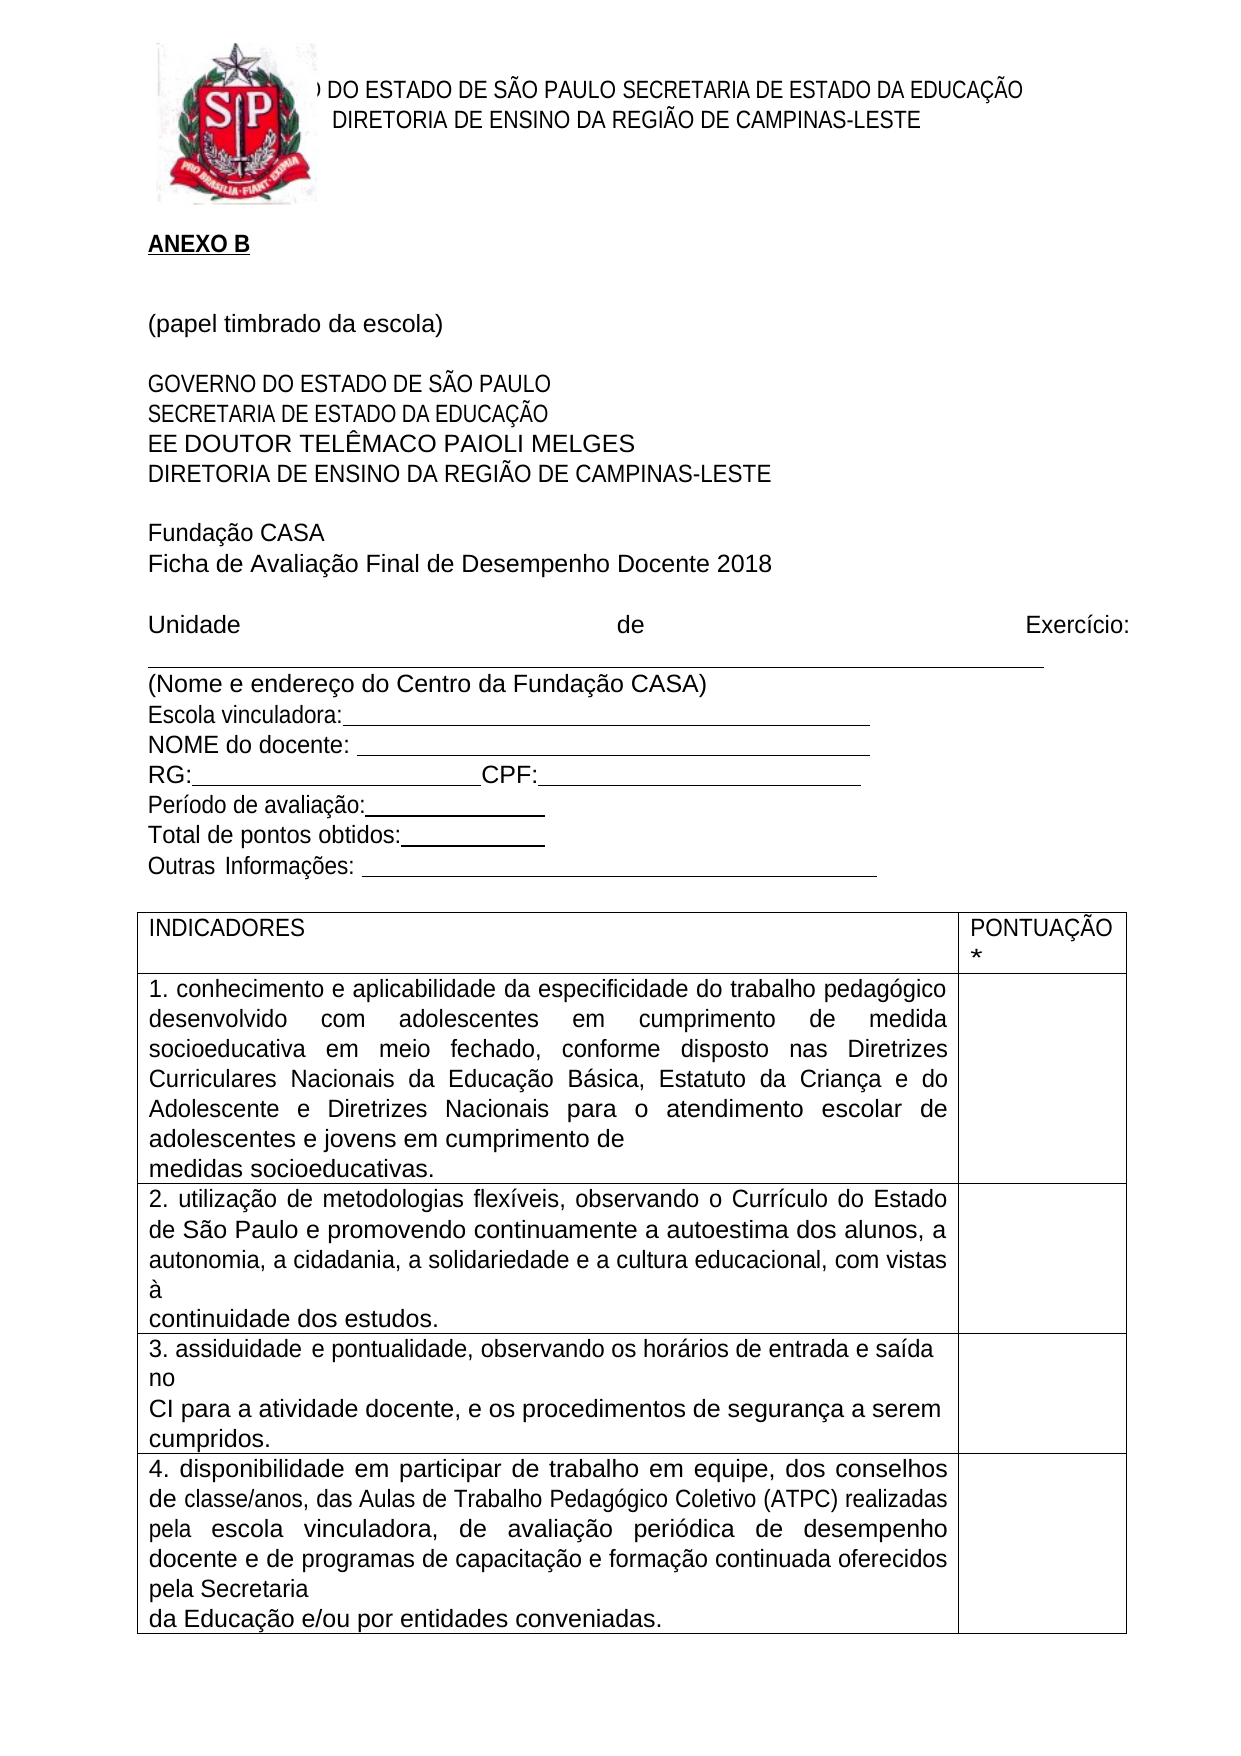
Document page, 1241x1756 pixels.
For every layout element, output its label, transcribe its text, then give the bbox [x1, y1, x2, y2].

table_header PONTUAÇÃO * [959, 913, 1126, 973]
text DIRETORIA DE ENSINO DA REGIÃO DE CAMPINAS-LESTE [148, 459, 834, 488]
text Outras Informações: [148, 851, 1138, 879]
text (Nome e endereço do Centro da Fundação CASA) [148, 663, 1138, 698]
picture [154, 43, 317, 203]
text ANEXO B [148, 229, 1138, 258]
table_header INDICADORES [138, 913, 958, 973]
table_cell 3. assiduidade e pontualidade, observando os horários de entrada e saída no CI para a atividade docente, e os procedimentos de segurança a serem cumpridos. [138, 1334, 958, 1453]
table_cell [959, 1334, 1126, 1453]
table_cell 1. conhecimento e aplicabilidade da especificidade do trabalho pedagógico desenvolvido com adolescentes em cumprimento de medida socioeducativa em meio fechado, conforme disposto nas Diretrizes Curriculares Nacionais da Educação Básica, Estatuto da Criança e do Adolescente e Diretrizes Nacionais para o atendimento escolar de adolescentes e jovens em cumprimento de medidas socioeducativas. [138, 974, 958, 1183]
text Ficha de Avaliação Final de Desempenho Docente 2018 [148, 549, 1138, 577]
text Fundação CASA [148, 518, 1138, 547]
table_cell [959, 1184, 1126, 1333]
text Unidade de Exercício: [148, 610, 1138, 638]
table_cell [959, 974, 1126, 1183]
table_cell [959, 1454, 1126, 1633]
text Período de avaliação: Total de pontos obtidos: [148, 790, 551, 849]
text EE DOUTOR TELÊMACO PAIOLI MELGES [148, 429, 834, 458]
text (papel timbrado da escola) [148, 309, 1138, 338]
table_cell 2. utilização de metodologias flexíveis, observando o Currículo do Estado de São Paulo e promovendo continuamente a autoestima dos alunos, a autonomia, a cidadania, a solidariedade e a cultura educacional, com vistas à continuidade dos estudos. [138, 1184, 958, 1333]
table_cell 4. disponibilidade em participar de trabalho em equipe, dos conselhos de classe/anos, das Aulas de Trabalho Pedagógico Coletivo (ATPC) realizadas pela escola vinculadora, de avaliação periódica de desempenho docente e de programas de capacitação e formação continuada oferecidos pela Secretaria da Educação e/ou por entidades conveniadas. [138, 1454, 958, 1633]
text Escola vinculadora: NOME do docente: RG: CPF: [148, 700, 876, 789]
text GOVERNO DO ESTADO DE SÃO PAULO SECRETARIA DE ESTADO DA EDUCAÇÃO [148, 369, 677, 428]
